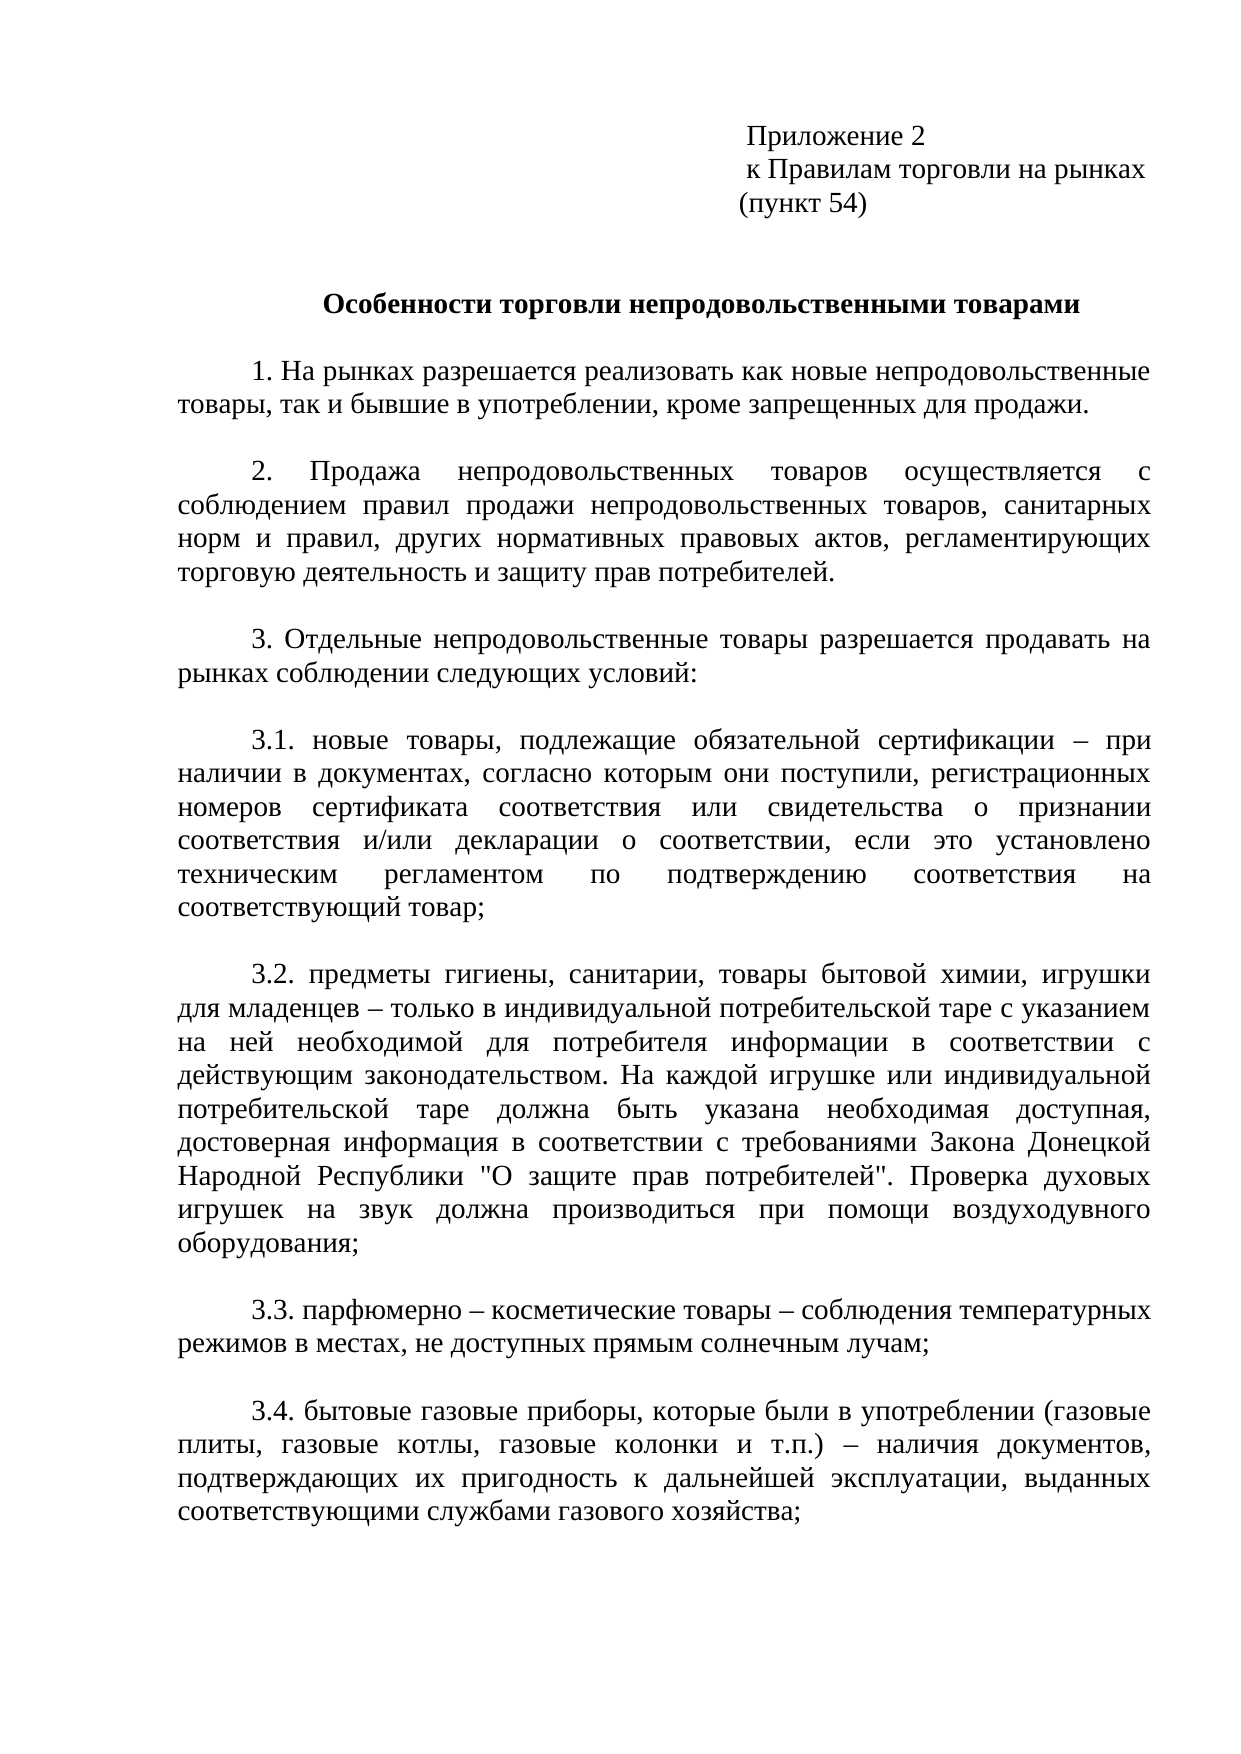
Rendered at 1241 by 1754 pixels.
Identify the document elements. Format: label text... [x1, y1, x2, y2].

text к Правилам торговли на рынках [177, 152, 1152, 185]
text (пункт 54) [177, 185, 1152, 219]
text 3.4. бытовые газовые приборы, которые были в употреблении (газовые плиты, газовые котлы, газовые колонки и т.п.) – наличия документов, подтверждающих их пригодность к дальнейшей эксплуатации, выданных соответствующими службами газового хозяйства; [177, 1393, 1152, 1527]
text Особенности торговли непродовольственными товарами [177, 286, 1152, 319]
text Приложение 2 [177, 118, 1152, 152]
text 3.3. парфюмерно – косметические товары – соблюдения температурных режимов в местах, не доступных прямым солнечным лучам; [177, 1292, 1152, 1359]
text 1. На рынках разрешается реализовать как новые непродовольственные товары, так и бывшие в употреблении, кроме запрещенных для продажи. [177, 353, 1152, 420]
text 2. Продажа непродовольственных товаров осуществляется с соблюдением правил продажи непродовольственных товаров, санитарных норм и правил, других нормативных правовых актов, регламентирующих торговую деятельность и защиту прав потребителей. [177, 453, 1152, 588]
text 3.2. предметы гигиены, санитарии, товары бытовой химии, игрушки для младенцев – только в индивидуальной потребительской таре с указанием на ней необходимой для потребителя информации в соответствии с действующим законодательством. На каждой игрушке или индивидуальной потребительской таре должна быть указана необходимая доступная, достоверная информация в соответствии с требованиями Закона Донецкой Народной Республики "О защите прав потребителей". Проверка духовых игрушек на звук должна производиться при помощи воздуходувного оборудования; [177, 957, 1152, 1258]
text 3. Отдельные непродовольственные товары разрешается продавать на рынках соблюдении следующих условий: [177, 621, 1152, 688]
text 3.1. новые товары, подлежащие обязательной сертификации – при наличии в документах, согласно которым они поступили, регистрационных номеров сертификата соответствия или свидетельства о признании соответствия и/или декларации о соответствии, если это установлено техническим регламентом по подтверждению соответствия на соответствующий товар; [177, 722, 1152, 923]
